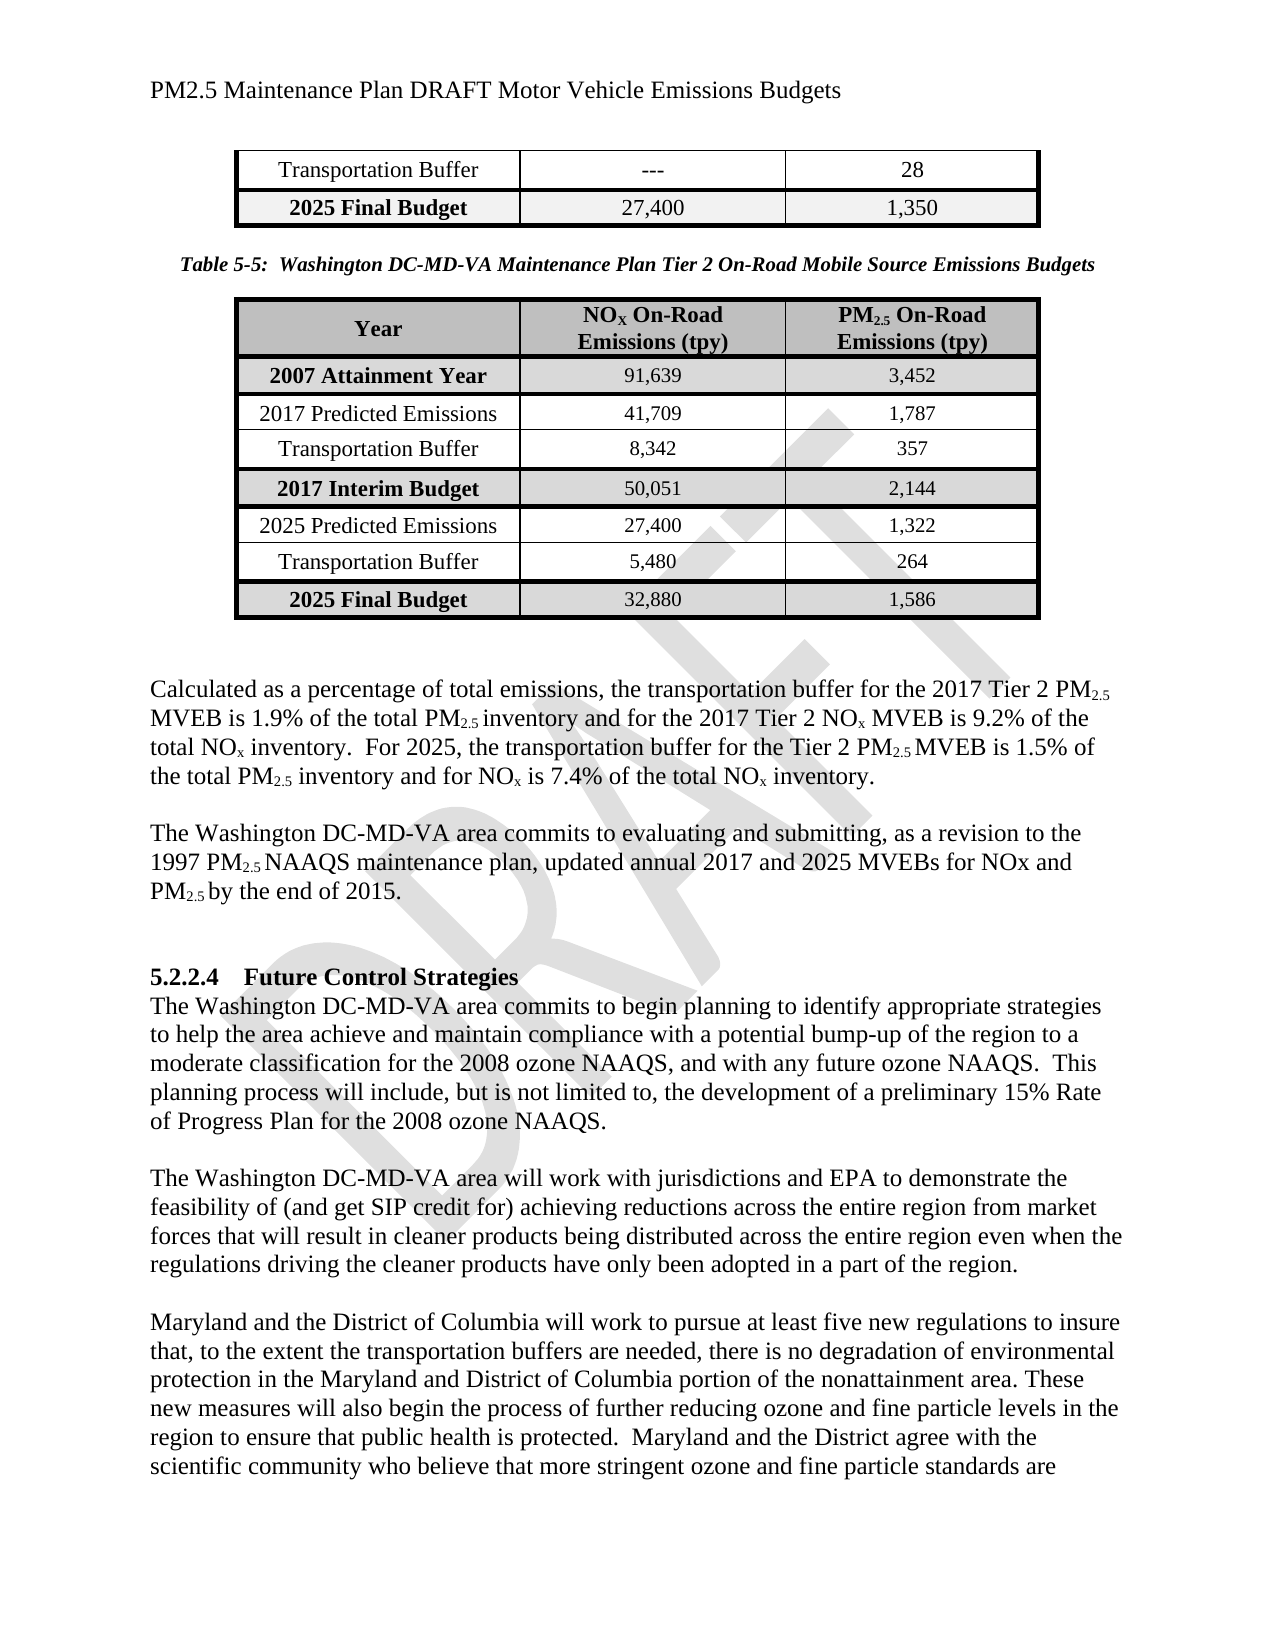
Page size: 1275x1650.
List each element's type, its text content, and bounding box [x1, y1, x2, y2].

table_cell 1,322 [786, 509, 1036, 542]
table_cell 2,144 [786, 471, 1036, 504]
table_cell --- [521, 151, 785, 187]
table_header Year [239, 302, 519, 354]
table_cell 2007 Attainment Year [239, 359, 519, 392]
table_header NOX On-Road Emissions (tpy) [521, 302, 785, 354]
table_cell 27,400 [521, 509, 785, 542]
text Calculated as a percentage of total emissions, the transportation buffer for the 2017 Tier 2 PM2.5 MVEB is 1.9% of the total PM2.5 inventory and for the 2017 Tier 2 NOx MVEB is 9.2% of the total NOx inventory. For 2025, the transportation buffer for the Tier 2 PM2.5 MVEB is 1.5% of the total PM2.5 inventory and for NOx is 7.4% of the total NOx inventory. [150, 674, 1125, 789]
table_cell 91,639 [521, 359, 785, 392]
table_header PM2.5 On-Road Emissions (tpy) [786, 302, 1036, 354]
text 5.2.2.4 Future Control Strategies [150, 962, 1125, 991]
table_cell 2017 Predicted Emissions [239, 396, 519, 429]
table_cell 41,709 [521, 396, 785, 429]
text The Washington DC-MD-VA area commits to begin planning to identify appropriate strategies to help the area achieve and maintain compliance with a potential bump-up of the region to a moderate classification for the 2008 ozone NAAQS, and with any future ozone NAAQS. This planning process will include, but is not limited to, the development of a preliminary 15% Rate of Progress Plan for the 2008 ozone NAAQS. [150, 991, 1125, 1134]
table_cell 3,452 [786, 359, 1036, 392]
table_cell 8,342 [521, 430, 785, 467]
table_cell 28 [786, 151, 1036, 187]
table_cell Transportation Buffer [239, 543, 519, 579]
table_cell 32,880 [521, 584, 785, 615]
table_cell 357 [786, 430, 1036, 467]
table_cell Transportation Buffer [239, 430, 519, 467]
table_cell 264 [786, 543, 1036, 579]
table_cell 2017 Interim Budget [239, 471, 519, 504]
table_cell 2025 Final Budget [239, 584, 519, 615]
table_cell 2025 Final Budget [239, 192, 519, 223]
text The Washington DC-MD-VA area will work with jurisdictions and EPA to demonstrate the feasibility of (and get SIP credit for) achieving reductions across the entire region from market forces that will result in cleaner products being distributed across the entire region even when the regulations driving the cleaner products have only been adopted in a part of the region. [150, 1163, 1125, 1278]
table_cell Transportation Buffer [239, 151, 519, 187]
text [150, 1307, 1125, 1479]
text Table 5-5: Washington DC-MD-VA Maintenance Plan Tier 2 On-Road Source Emissions Budgets [150, 252, 1125, 276]
table_cell 27,400 [521, 192, 785, 223]
table_cell 1,350 [786, 192, 1036, 223]
text The Washington DC-MD-VA area commits to evaluating and submitting, as a revision to the 1997 PM2.5 NAAQS maintenance plan, updated annual 2017 and 2025 MVEBs for NOx and PM2.5 by the end of 2015. [150, 818, 1125, 904]
table_cell 1,586 [786, 584, 1036, 615]
table_cell 50,051 [521, 471, 785, 504]
table_cell 1,787 [786, 396, 1036, 429]
table_cell 2025 Predicted Emissions [239, 509, 519, 542]
table_cell 5,480 [521, 543, 785, 579]
